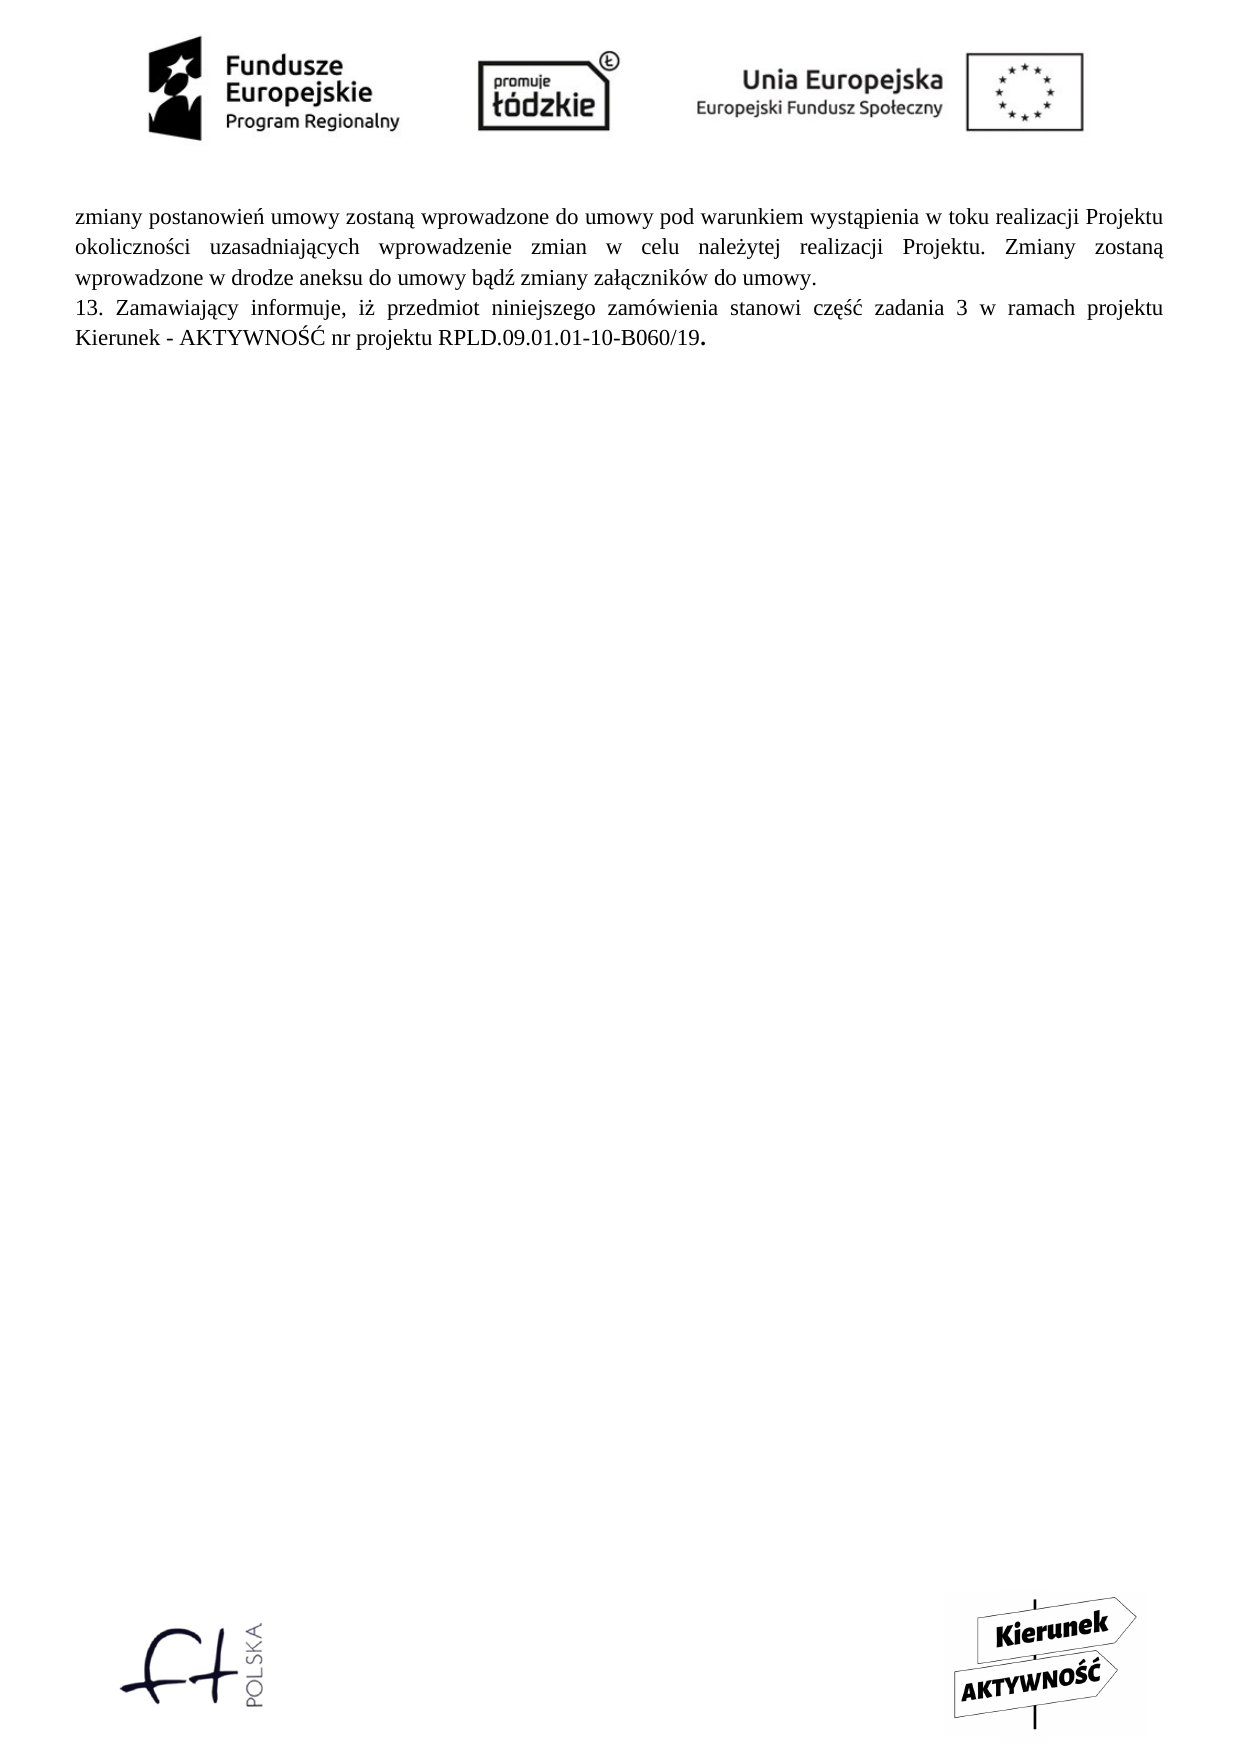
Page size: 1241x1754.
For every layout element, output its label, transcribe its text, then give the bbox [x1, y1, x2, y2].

picture [943, 1587, 1147, 1741]
picture [129, 0, 1099, 180]
picture [117, 1618, 267, 1711]
text 13. Zamawiający informuje, iż przedmiot niniejszego zamówienia stanowi część zadania 3 w ramach projektu Kierunek - AKTYWNOŚĆ nr projektu RPLD.09.01.01-10-B060/19. [75, 294, 1165, 350]
